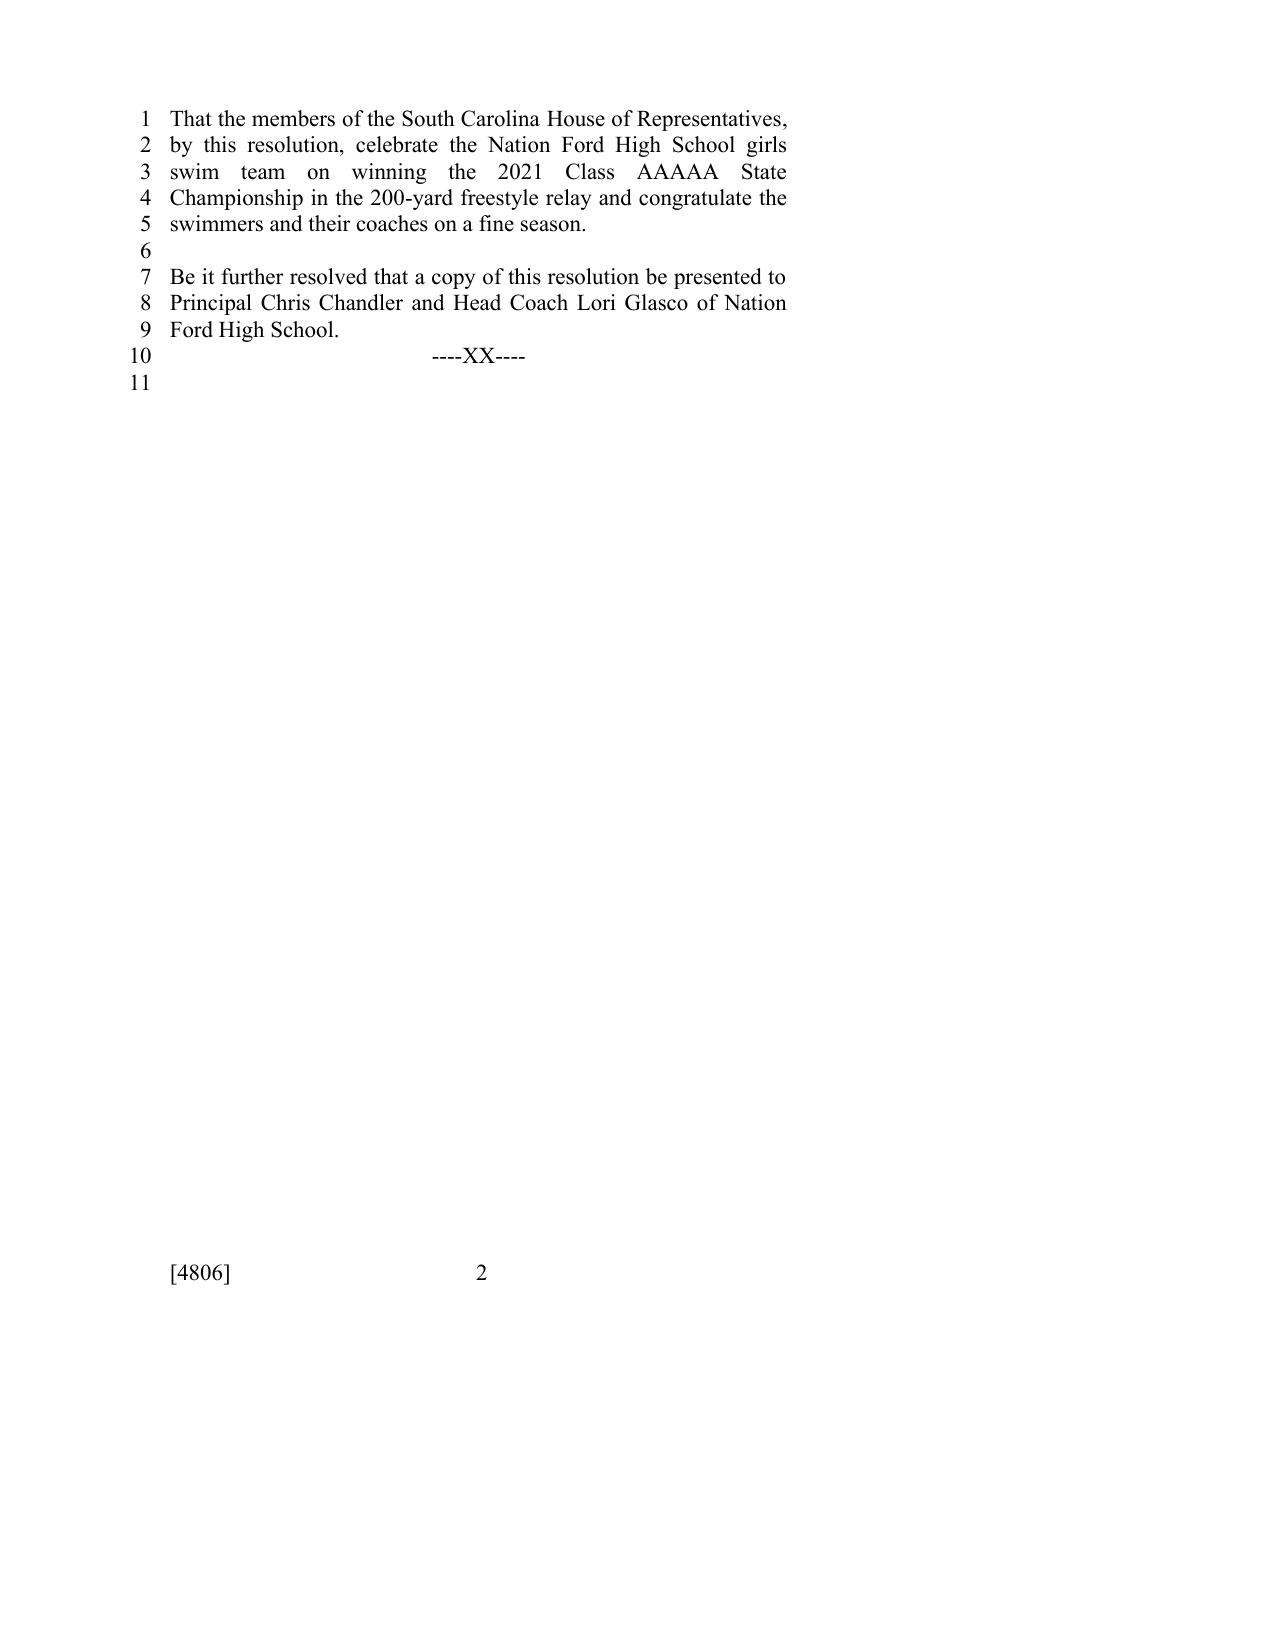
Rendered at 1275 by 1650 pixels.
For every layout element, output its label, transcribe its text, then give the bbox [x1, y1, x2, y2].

text That the members of the South Carolina House of Representatives, by this resolution, celebrate the Nation Ford High School girls swim team on winning the 2021 Class AAAAA State Championship in the 200-yard freestyle relay and congratulate the swimmers and their coaches on a fine season. [169, 105, 787, 237]
text Be it further resolved that a copy of this resolution be presented to Principal Chris Chandler and Head Coach Lori Glasco of Nation Ford High School. [169, 263, 787, 342]
text ----XX---- [169, 342, 787, 368]
